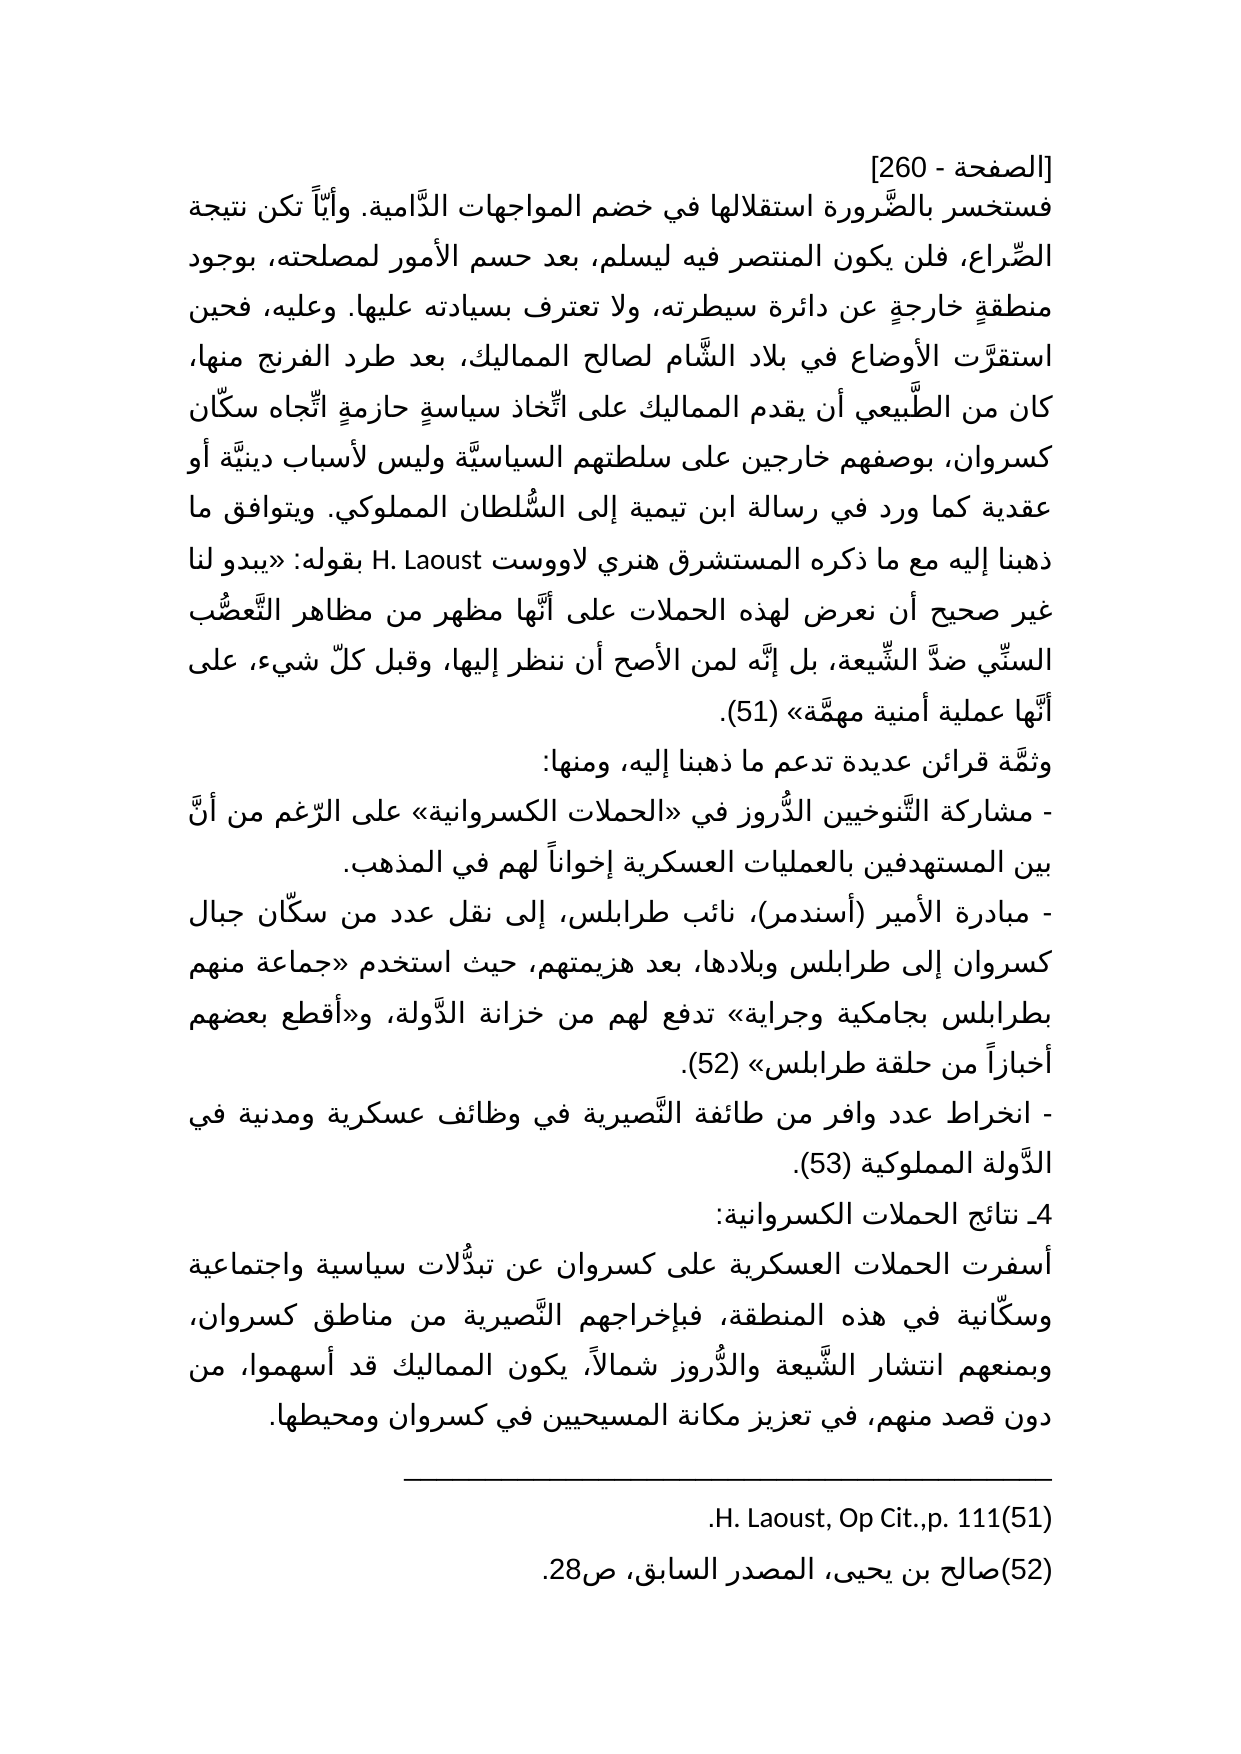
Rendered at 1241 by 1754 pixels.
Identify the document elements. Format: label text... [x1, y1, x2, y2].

text - مشاركة التَّنوخيين الدُّروز في «الحملات الكسروانية» على الرّغم من أنَّ بين المستهدفين بالعمليات العسكرية إخواناً لهم في المذهب. [187, 794, 1053, 878]
text فستخسر بالضَّرورة استقلالها في خضم المواجهات الدَّامية. وأيّاً تكن نتيجة الصِّراع، فلن يكون المنتصر فيه ليسلم، بعد حسم الأمور لمصلحته، بوجود منطقةٍ خارجةٍ عن دائرة سيطرته، ولا تعترف بسيادته عليها. وعليه، فحين استقرَّت الأوضاع في بلاد الشَّام لصالح المماليك، بعد طرد الفرنج منها، كان من الطَّبيعي أن يقدم المماليك على اتِّخاذ سياسةٍ حازمةٍ اتِّجاه سكّان كسروان، بوصفهم خارجين على سلطتهم السياسيَّة وليس لأسباب دينيَّة أو عقدية كما ورد في رسالة ابن تيمية إلى السُّلطان المملوكي. ويتوافق ما ذهبنا إليه مع ما ذكره المستشرق هنري لاووست H. Laoust بقوله: «يبدو لنا غير صحيح أن نعرض لهذه الحملات على أنَّها مظهر من مظاهر التَّعصُّب السنِّي ضدَّ الشِّيعة، بل إنَّه لمن الأصح أن ننظر إليها، وقبل كلّ شيء، على أنَّها عملية أمنية مهمَّة» (51). [187, 188, 1053, 727]
text - انخراط عدد وافر من طائفة النَّصيرية في وظائف عسكرية ومدنية في الدَّولة المملوكية (53). [187, 1096, 1053, 1180]
text وثمَّة قرائن عديدة تدعم ما ذهبنا إليه، ومنها: [187, 744, 1053, 778]
text - مبادرة الأمير (أسندمر)، نائب طرابلس، إلى نقل عدد من سكّان جبال كسروان إلى طرابلس وبلادها، بعد هزيمتهم، حيث استخدم «جماعة منهم بطرابلس بجامكية وجراية» تدفع لهم من خزانة الدَّولة، و«أقطع بعضهم أخبازاً من حلقة طرابلس» (52). [187, 895, 1053, 1079]
text (52)صالح بن يحيى، المصدر السابق، ص‏28. [187, 1552, 1053, 1586]
text ________________________________________ [187, 1448, 1053, 1482]
text (51)H. Laoust, Op Cit.,p. 111. [187, 1499, 1053, 1534]
text [الصفحة - 260] [187, 150, 1053, 183]
text أسفرت الحملات العسكرية على كسروان عن تبدُّلات سياسية واجتماعية وسكّانية في هذه المنطقة، فبإخراجهم النَّصيرية من مناطق كسروان، وبمنعهم انتشار الشَّيعة والدُّروز شمالاً، يكون المماليك قد أسهموا، من دون قصد منهم، في تعزيز مكانة المسيحيين في كسروان ومحيطها. [187, 1247, 1053, 1432]
text 4ـ نتائج الحملات الكسروانية: [187, 1197, 1053, 1230]
